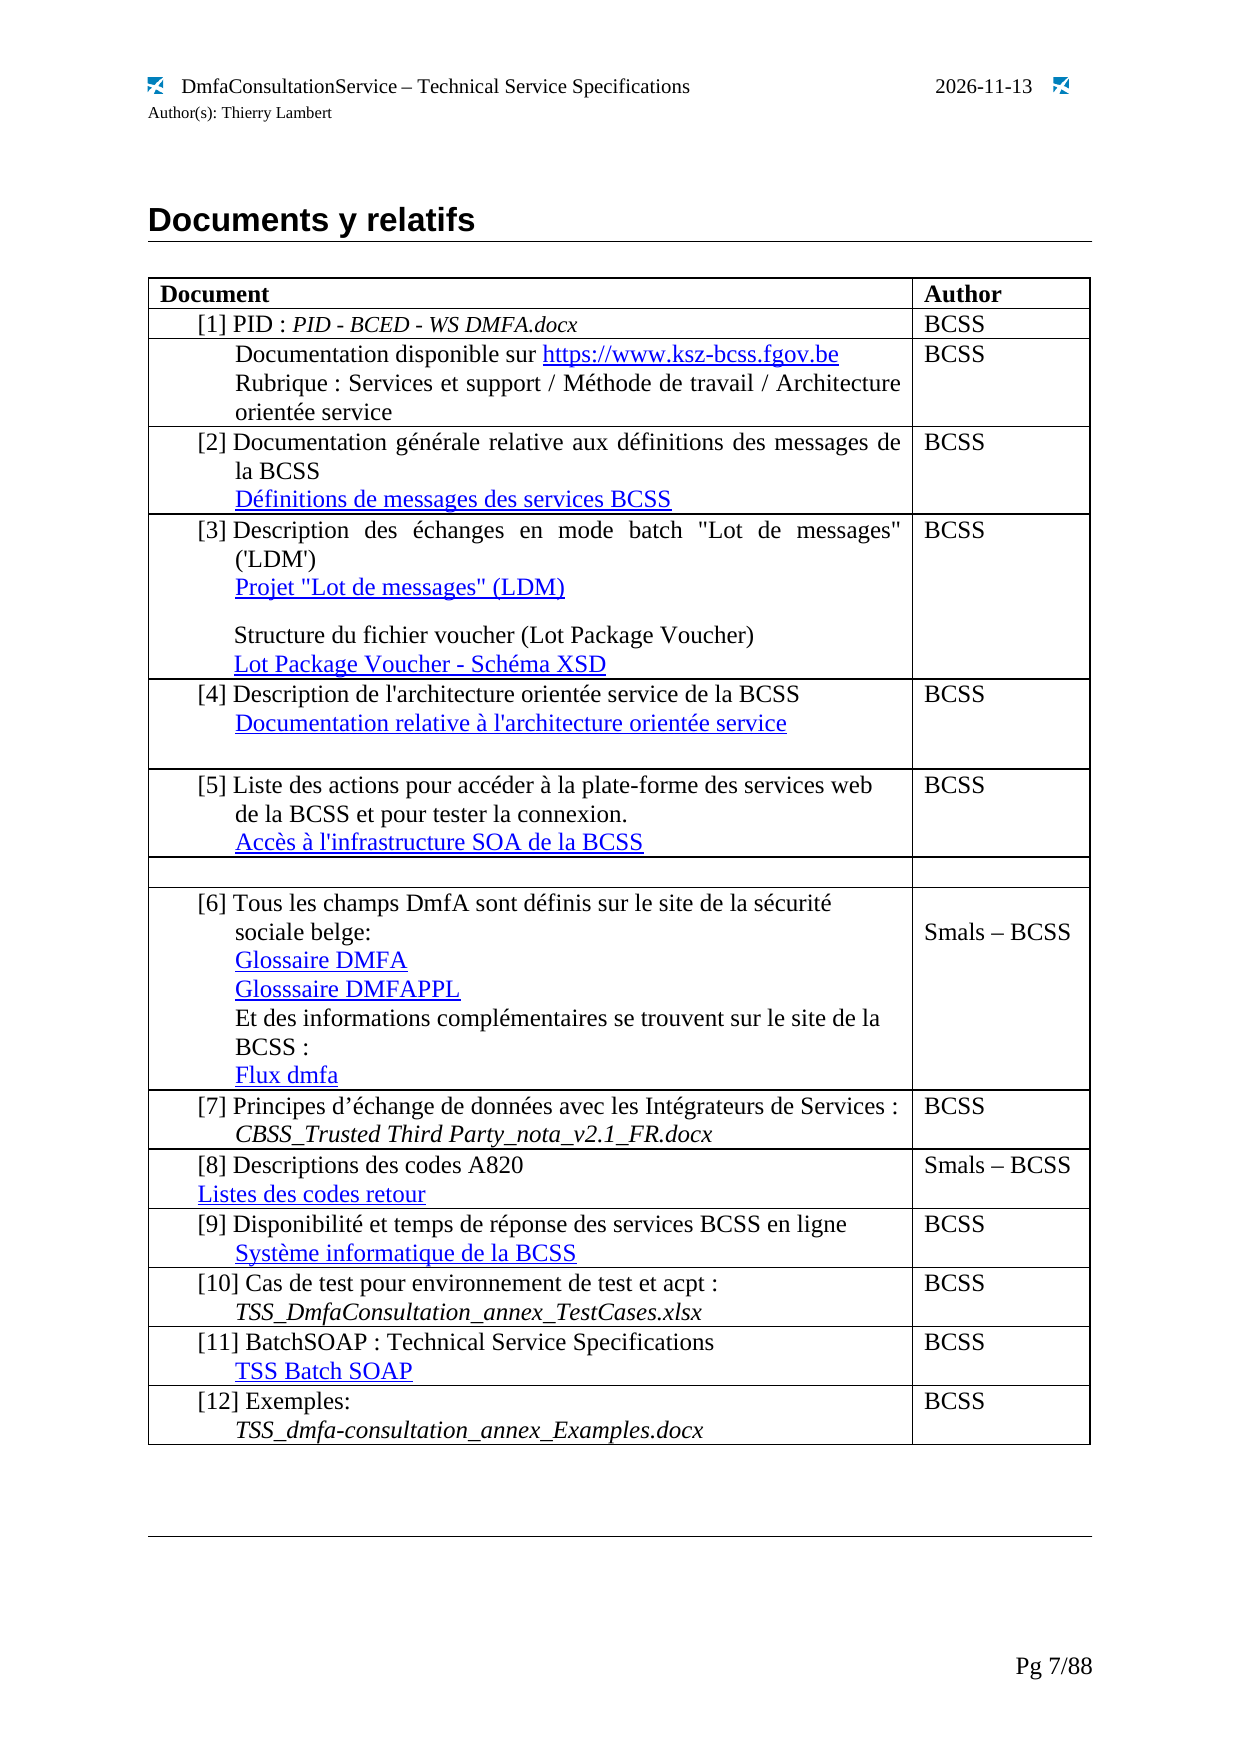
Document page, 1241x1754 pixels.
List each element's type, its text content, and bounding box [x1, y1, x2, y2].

table_cell BCSS [913, 770, 1089, 856]
table_cell Tous les champs DmfA sont définis sur le site de la sécurité sociale belge: Glossaire DMFA Glosssaire DMFAPPL Et des informations complémentaires se trouvent sur le site de la BCSS : Flux dmfa [149, 888, 912, 1089]
table_cell Description des échanges en mode batch "Lot de messages" ('LDM') Projet "Lot de messages" (LDM) Structure du fichier voucher (Lot Package Voucher) Lot Package Voucher - Schéma XSD [149, 515, 912, 678]
table_cell BCSS [913, 515, 1089, 678]
table_cell BCSS [913, 1209, 1089, 1266]
table_cell Cas de test pour environnement de test et acpt : TSS_DmfaConsultation_annex_TestCases.xlsx [149, 1268, 912, 1326]
table_header Document [149, 279, 912, 307]
picture [1053, 81, 1069, 94]
table_cell BCSS [913, 1268, 1089, 1326]
table_cell [913, 858, 1089, 886]
picture [147, 83, 164, 94]
table_cell Description de l'architecture orientée service de la BCSS Documentation relative à l'architecture orientée service [149, 680, 912, 768]
table_cell Documentation disponible sur https://www.ksz-bcss.fgov.be Rubrique : Services et support / Méthode de travail / Architecture orientée service [149, 339, 912, 426]
subtitle Documents y relatifs [148, 201, 1092, 241]
table_cell Smals – BCSS [913, 1150, 1089, 1207]
table_cell Liste des actions pour accéder à la plate-forme des services web de la BCSS et pour tester la connexion. Accès à l'infrastructure SOA de la BCSS [149, 770, 912, 856]
table_cell BatchSOAP : Technical Service Specifications TSS Batch SOAP [149, 1327, 912, 1384]
table_cell Documentation générale relative aux définitions des messages de la BCSS Définitions de messages des services BCSS [149, 427, 912, 513]
table_cell Descriptions des codes A820 Listes des codes retour [149, 1150, 912, 1207]
table_cell Disponibilité et temps de réponse des services BCSS en ligne Système informatique de la BCSS [149, 1209, 912, 1266]
table_cell BCSS [913, 1327, 1089, 1384]
table_cell BCSS [913, 1386, 1089, 1444]
table_cell BCSS [913, 680, 1089, 768]
table_cell Smals – BCSS [913, 888, 1089, 1089]
table_cell BCSS [913, 339, 1089, 426]
table_cell [149, 858, 912, 886]
table_cell BCSS [913, 427, 1089, 513]
table_cell Principes d’échange de données avec les Intégrateurs de Services : CBSS_Trusted Third Party_nota_v2.1_FR.docx [149, 1091, 912, 1148]
table_cell PID : PID - BCED - WS DMFA.docx [149, 309, 912, 338]
table_cell BCSS [913, 1091, 1089, 1148]
table_cell BCSS [913, 309, 1089, 338]
table_cell Exemples: TSS_dmfa-consultation_annex_Examples.docx [149, 1386, 912, 1444]
table_header Author [913, 279, 1089, 307]
